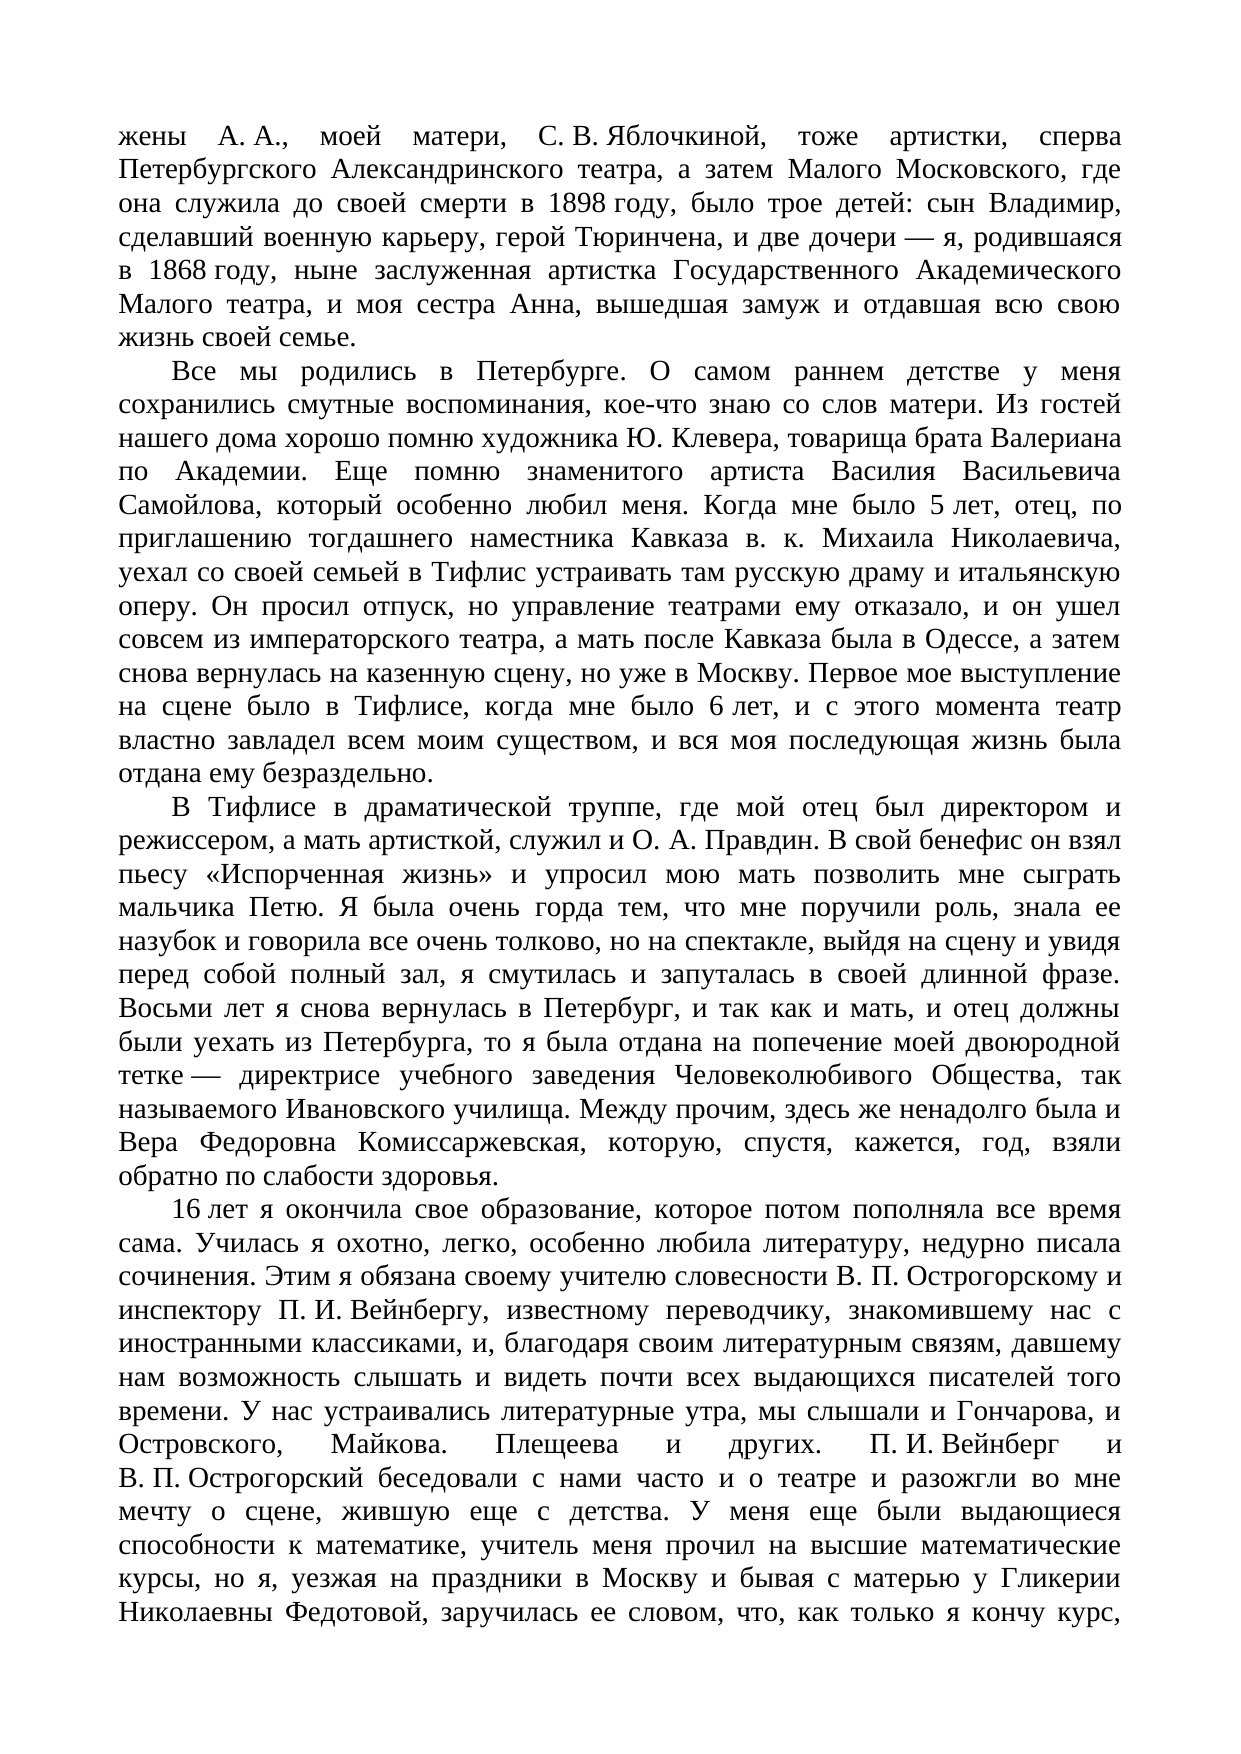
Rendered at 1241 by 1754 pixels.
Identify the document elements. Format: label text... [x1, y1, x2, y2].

text В Тифлисе в драматической труппе, где мой отец был директором и режиссером, а мать артисткой, служил и О. А. Правдин. В свой бенефис он взял пьесу «Испорченная жизнь» и упросил мою мать позволить мне сыграть мальчика Петю. Я была очень {221} горда тем, что мне поручили роль, знала ее назубок и говорила все очень толково, но на спектакле, выйдя на сцену и увидя перед собой полный зал, я смутилась и запуталась в своей длинной фразе. Восьми лет я снова вернулась в Петербург, и так как и мать, и отец должны были уехать из Петербурга, то я была отдана на попечение моей двоюродной тетке — директрисе учебного заведения Человеколюбивого Общества, так называемого Ивановского училища. Между прочим, здесь же ненадолго была и Вера Федоровна Комиссаржевская, которую, спустя, кажется, год, взяли обратно по слабости здоровья. [118, 789, 1122, 1191]
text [118, 118, 1122, 353]
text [118, 1191, 1122, 1627]
text Все мы родились в Петербурге. О самом раннем детстве у меня сохранились смутные воспоминания, кое-что знаю со слов матери. Из гостей нашего дома хорошо помню художника Ю. Клевера, товарища брата Валериана по Академии. Еще помню знаменитого артиста Василия Васильевича Самойлова, который особенно любил меня. Когда мне было 5 лет, отец, по приглашению тогдашнего наместника Кавказа в. к. Михаила Николаевича, уехал со своей семьей в Тифлис устраивать там русскую драму и итальянскую оперу. Он просил отпуск, но управление театрами ему отказало, и он ушел совсем из императорского театра, а мать после Кавказа была в Одессе, а затем снова вернулась на казенную сцену, но уже в Москву. Первое мое выступление на сцене было в Тифлисе, когда мне было 6 лет, и с этого момента театр властно завладел всем моим существом, и вся моя последующая жизнь была отдана ему безраздельно. [118, 353, 1122, 789]
